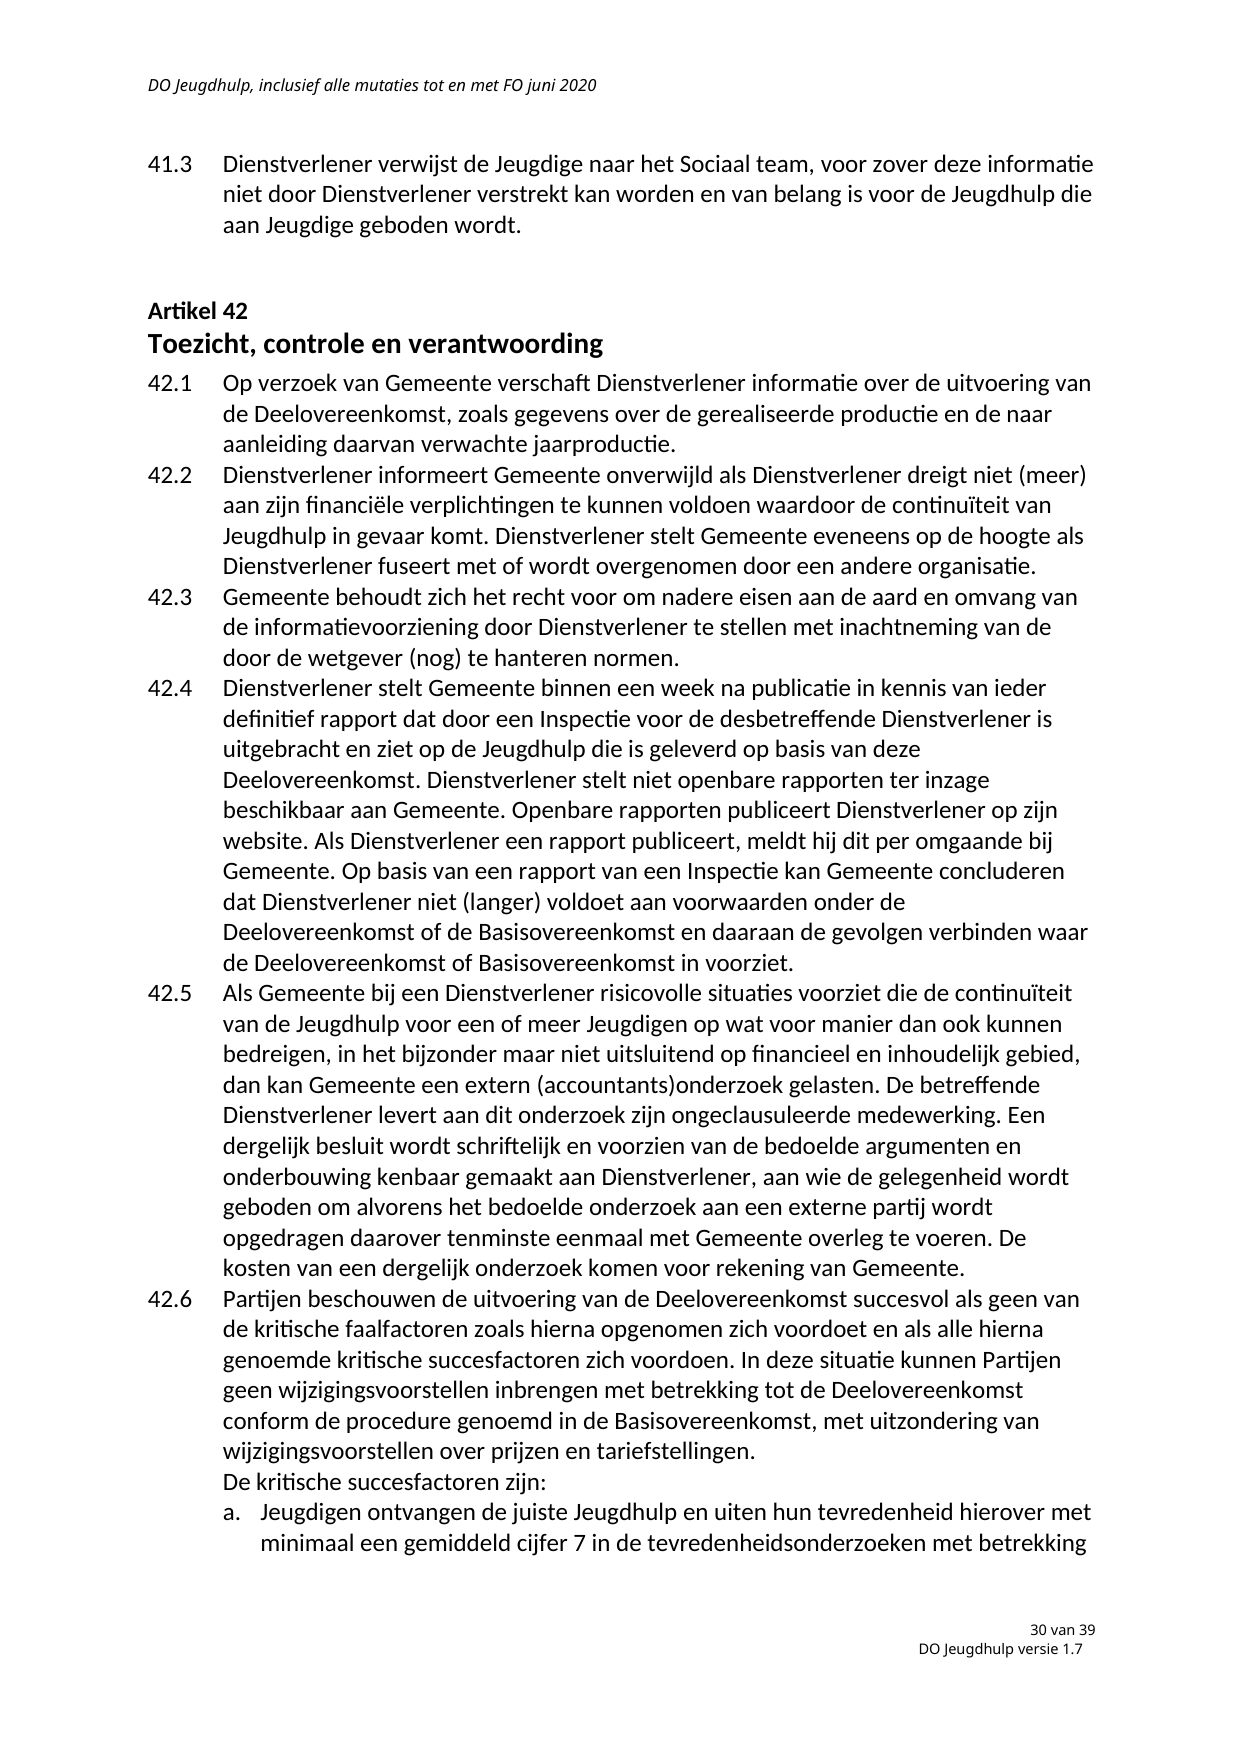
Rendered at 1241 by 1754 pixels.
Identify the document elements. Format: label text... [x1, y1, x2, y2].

list Op verzoek van Gemeente verschaft Dienstverlener informatie over de uitvoering van de Deelovereenkomst, zoals gegevens over de gerealiseerde productie en de naar aanleiding daarvan verwachte jaarproductie. [148, 367, 1096, 459]
list Dienstverlener informeert Gemeente onverwijld als Dienstverlener dreigt niet (meer) aan zijn financiële verplichtingen te kunnen voldoen waardoor de continuïteit van Jeugdhulp in gevaar komt. Dienstverlener stelt Gemeente eveneens op de hoogte als Dienstverlener fuseert met of wordt overgenomen door een andere organisatie. [148, 459, 1096, 581]
subtitle Artikel 42 Toezicht, controle en verantwoording [148, 295, 1096, 361]
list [223, 1496, 1096, 1557]
list Partijen beschouwen de uitvoering van de Deelovereenkomst succesvol als geen van de kritische faalfactoren zoals hierna opgenomen zich voordoet en als alle hierna genoemde kritische succesfactoren zich voordoen. In deze situatie kunnen Partijen geen wijzigingsvoorstellen inbrengen met betrekking tot de Deelovereenkomst conform de procedure genoemd in de Basisovereenkomst, met uitzondering van wijzigingsvoorstellen over prijzen en tariefstellingen. De kritische succesfactoren zijn: [148, 1283, 1096, 1496]
list Als Gemeente bij een Dienstverlener risicovolle situaties voorziet die de continuïteit van de Jeugdhulp voor een of meer Jeugdigen op wat voor manier dan ook kunnen bedreigen, in het bijzonder maar niet uitsluitend op financieel en inhoudelijk gebied, dan kan Gemeente een extern (accountants)onderzoek gelasten. De betreffende Dienstverlener levert aan dit onderzoek zijn ongeclausuleerde medewerking. Een dergelijk besluit wordt schriftelijk en voorzien van de bedoelde argumenten en onderbouwing kenbaar gemaakt aan Dienstverlener, aan wie de gelegenheid wordt geboden om alvorens het bedoelde onderzoek aan een externe partij wordt opgedragen daarover tenminste eenmaal met Gemeente overleg te voeren. De kosten van een dergelijk onderzoek komen voor rekening van Gemeente. [148, 978, 1096, 1283]
list Gemeente behoudt zich het recht voor om nadere eisen aan de aard en omvang van de informatievoorziening door Dienstverlener te stellen met inachtneming van de door de wetgever (nog) te hanteren normen. [148, 581, 1096, 672]
list Dienstverlener verwijst de Jeugdige naar het Sociaal team, voor zover deze informatie niet door Dienstverlener verstrekt kan worden en van belang is voor de Jeugdhulp die aan Jeugdige geboden wordt. [148, 148, 1096, 239]
list Dienstverlener stelt Gemeente binnen een week na publicatie in kennis van ieder definitief rapport dat door een Inspectie voor de desbetreffende Dienstverlener is uitgebracht en ziet op de Jeugdhulp die is geleverd op basis van deze Deelovereenkomst. Dienstverlener stelt niet openbare rapporten ter inzage beschikbaar aan Gemeente. Openbare rapporten publiceert Dienstverlener op zijn website. Als Dienstverlener een rapport publiceert, meldt hij dit per omgaande bij Gemeente. Op basis van een rapport van een Inspectie kan Gemeente concluderen dat Dienstverlener niet (langer) voldoet aan voorwaarden onder de Deelovereenkomst of de Basisovereenkomst en daaraan de gevolgen verbinden waar de Deelovereenkomst of Basisovereenkomst in voorziet. [148, 672, 1096, 978]
